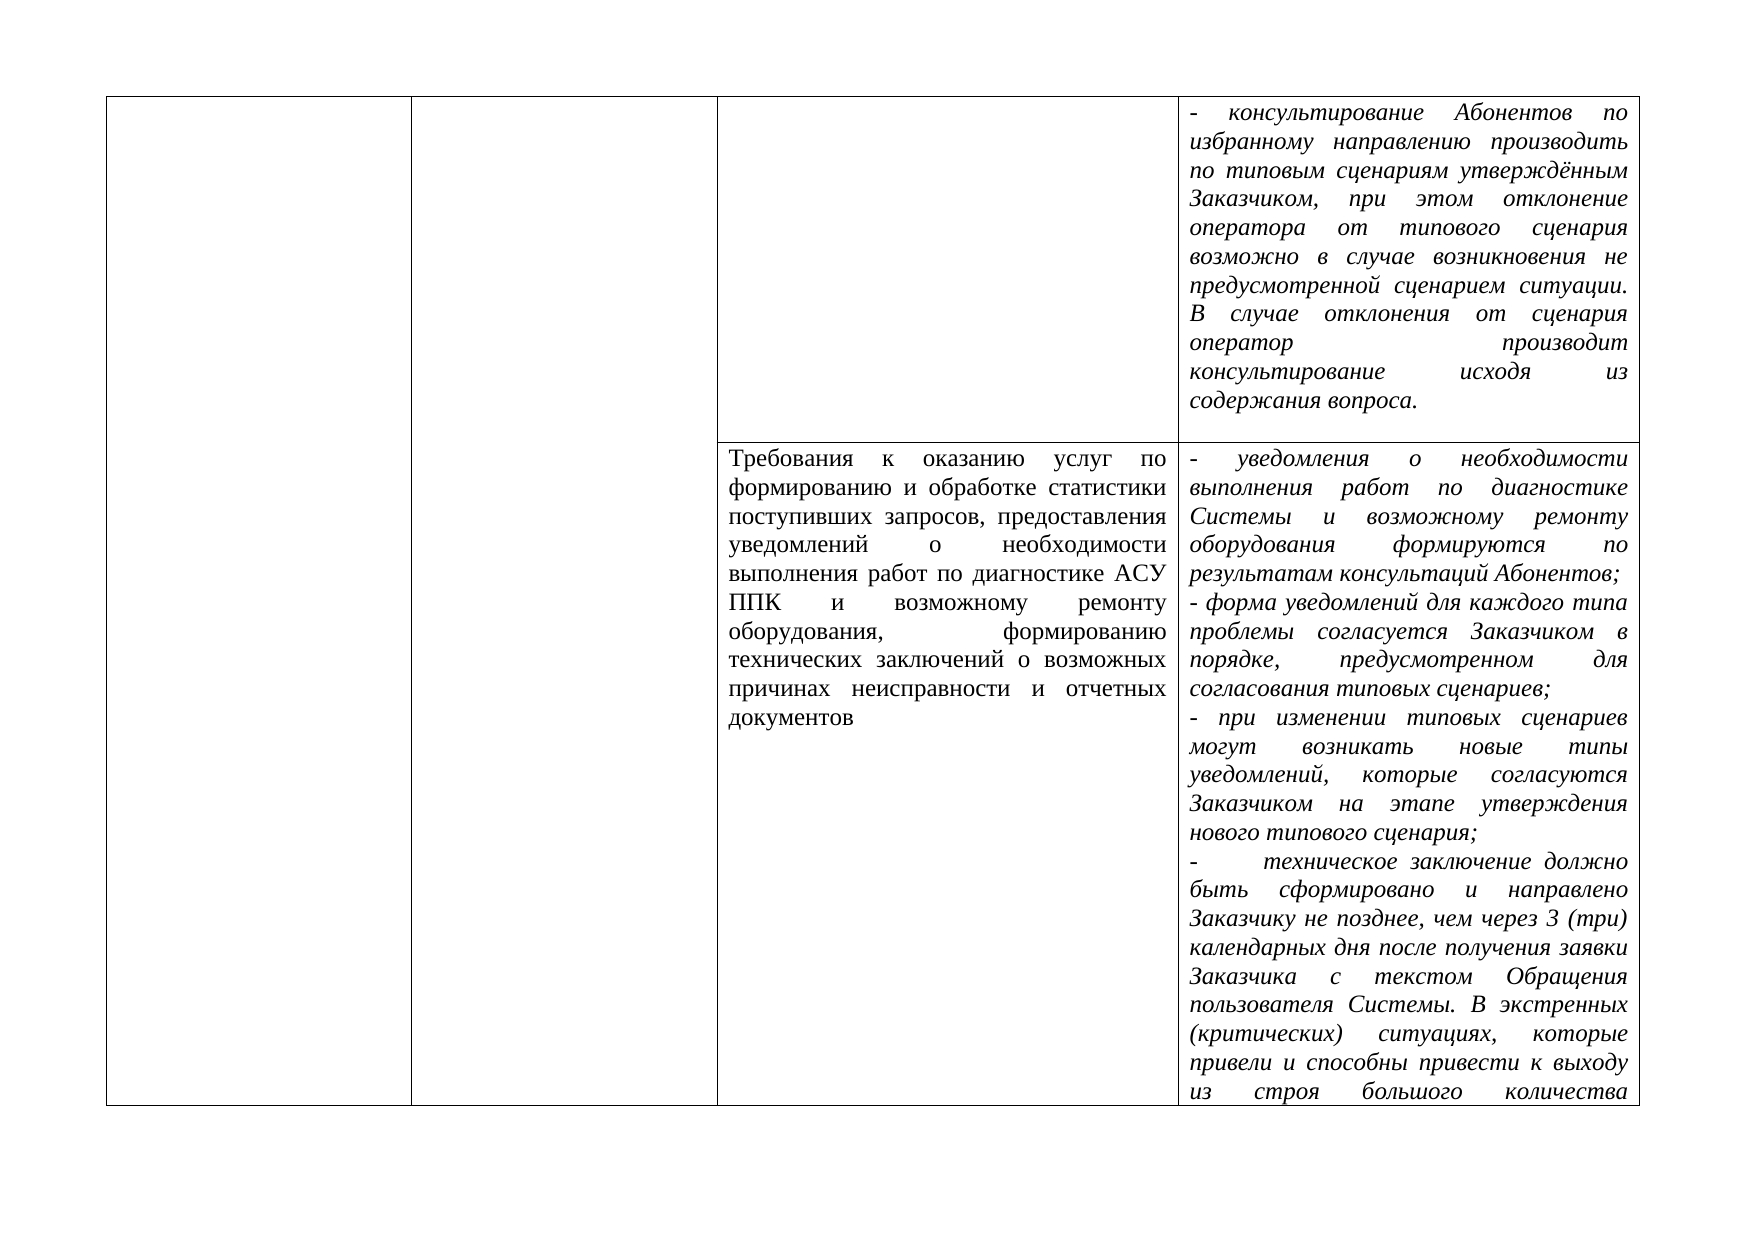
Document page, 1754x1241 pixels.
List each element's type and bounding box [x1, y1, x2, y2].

table_cell [1179, 443, 1639, 1104]
table_cell [718, 97, 1178, 442]
table_cell [718, 443, 1178, 1104]
table_cell [1179, 97, 1639, 442]
